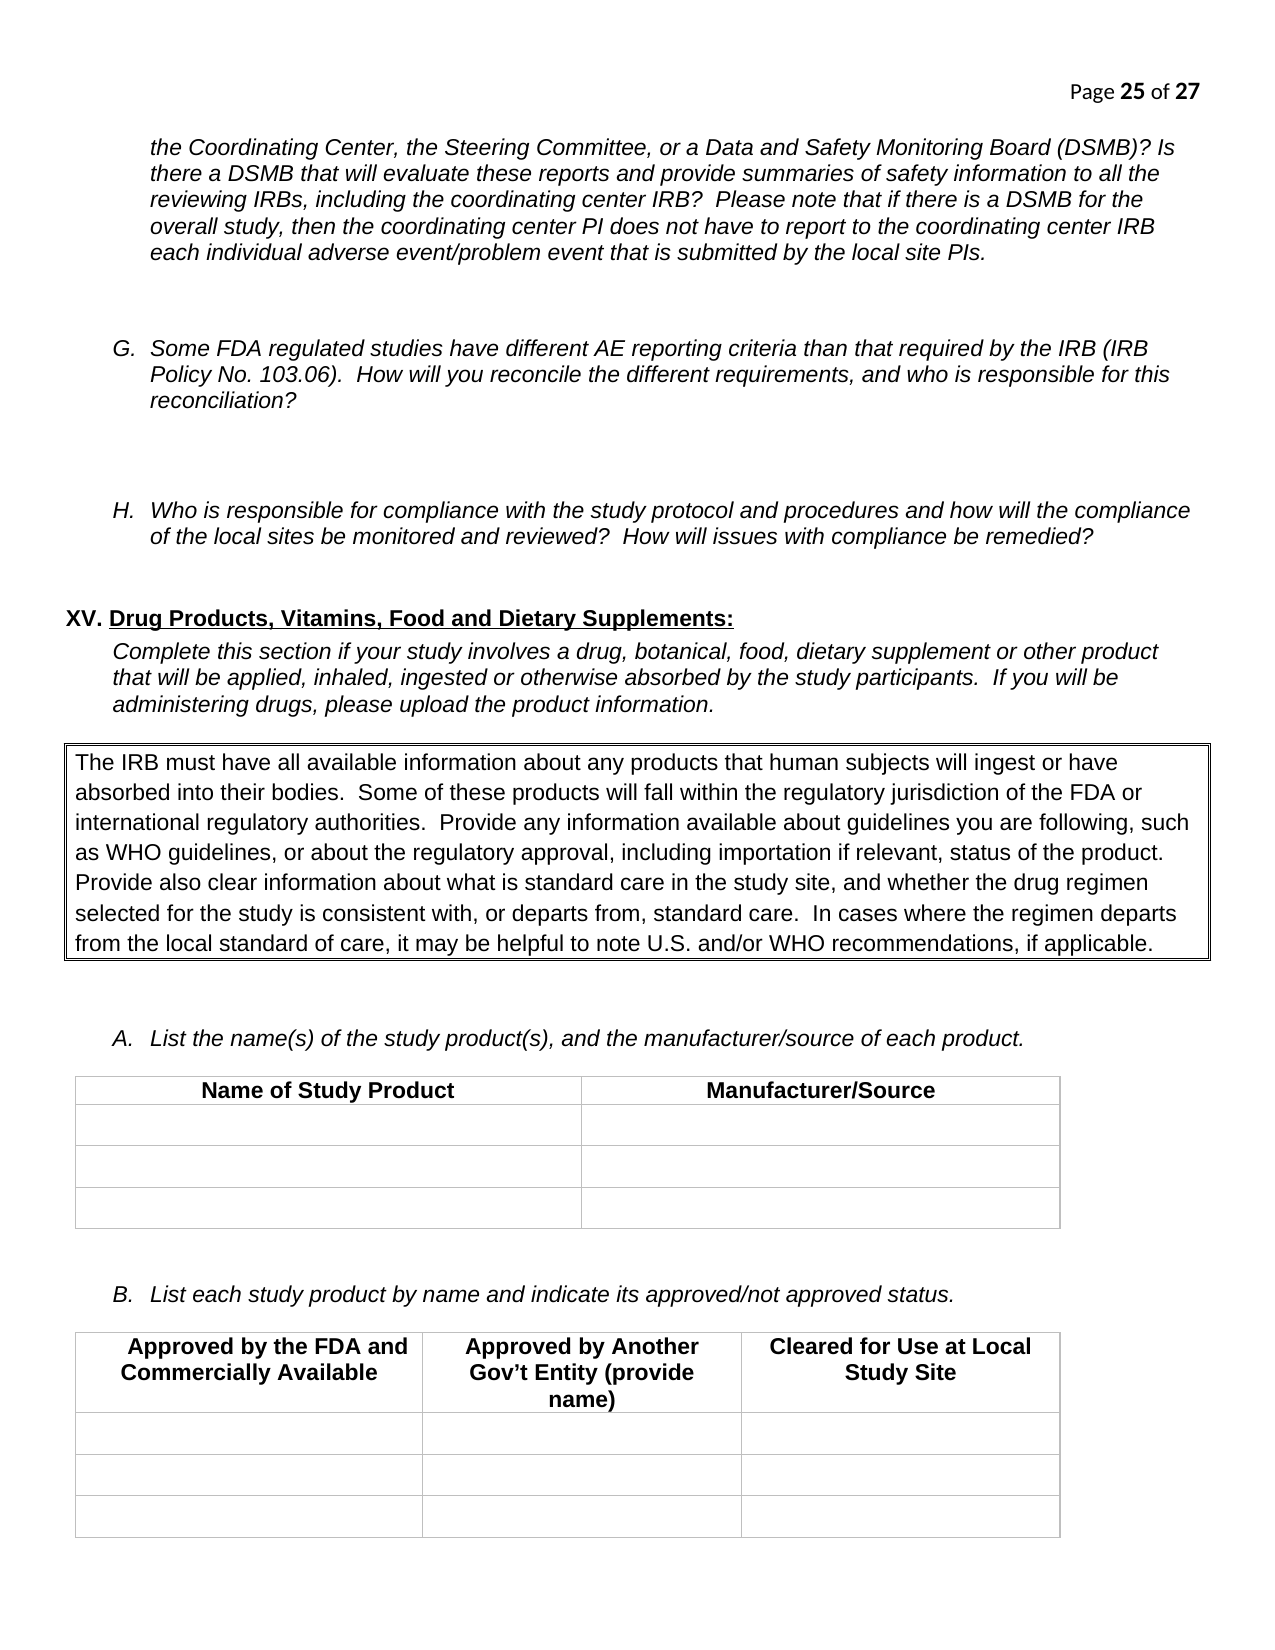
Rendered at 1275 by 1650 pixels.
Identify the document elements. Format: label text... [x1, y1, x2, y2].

table_header Approved by Another Gov’t Entity (provide name) [423, 1333, 741, 1412]
table_header Name of Study Product [76, 1077, 581, 1103]
table_cell [76, 1455, 422, 1495]
table_cell [76, 1188, 581, 1228]
table_cell [742, 1413, 1059, 1454]
table_cell [582, 1188, 1059, 1228]
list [112, 133, 1200, 265]
table_header Cleared for Use at Local Study Site [742, 1333, 1059, 1412]
table_cell [423, 1413, 741, 1454]
list Some FDA regulated studies have different AE reporting criteria than that required by the IRB (IRB Policy No. 103.06). How will you reconcile the different requirements, and who is responsible for this reconciliation? [112, 335, 1200, 414]
list List each study product by name and indicate its approved/not approved status. [112, 1281, 1200, 1307]
table_cell [582, 1105, 1059, 1145]
table_cell [76, 1105, 581, 1145]
table_cell [76, 1146, 581, 1187]
table_cell [423, 1496, 741, 1537]
list Who is responsible for compliance with the study protocol and procedures and how will the compliance of the local sites be monitored and reviewed? How will issues with compliance be remedied? [112, 497, 1200, 550]
list List the name(s) of the study product(s), and the manufacturer/source of each product. [112, 1025, 1200, 1051]
table_cell [423, 1455, 741, 1495]
table_cell [76, 1496, 422, 1537]
table_cell [76, 1413, 422, 1454]
table_header Approved by the FDA and Commercially Available [76, 1333, 422, 1412]
text XV. Drug Products, Vitamins, Food and Dietary Supplements: [66, 605, 1200, 632]
text The IRB must have all available information about any products that human subjects will ingest or have absorbed into their bodies. Some of these products will fall within the regulatory jurisdiction of the FDA or international regulatory authorities. Provide any information available about guidelines you are following, such as WHO guidelines, or about the regulatory approval, including importation if relevant, status of the product. Provide also clear information about what is standard care in the study site, and whether the drug regimen selected for the study is consistent with, or departs from, standard care. In cases where the regimen departs from the local standard of care, it may be helpful to note U.S. and/or WHO recommendations, if applicable. [67, 746, 1208, 958]
table_cell [582, 1146, 1059, 1187]
table_cell [742, 1496, 1059, 1537]
table_cell [742, 1455, 1059, 1495]
table_header Manufacturer/Source [582, 1077, 1059, 1103]
text Complete this section if your study involves a drug, botanical, food, dietary supplement or other product that will be applied, inhaled, ingested or otherwise absorbed by the study participants. If you will be administering drugs, please upload the product information. [112, 638, 1200, 717]
